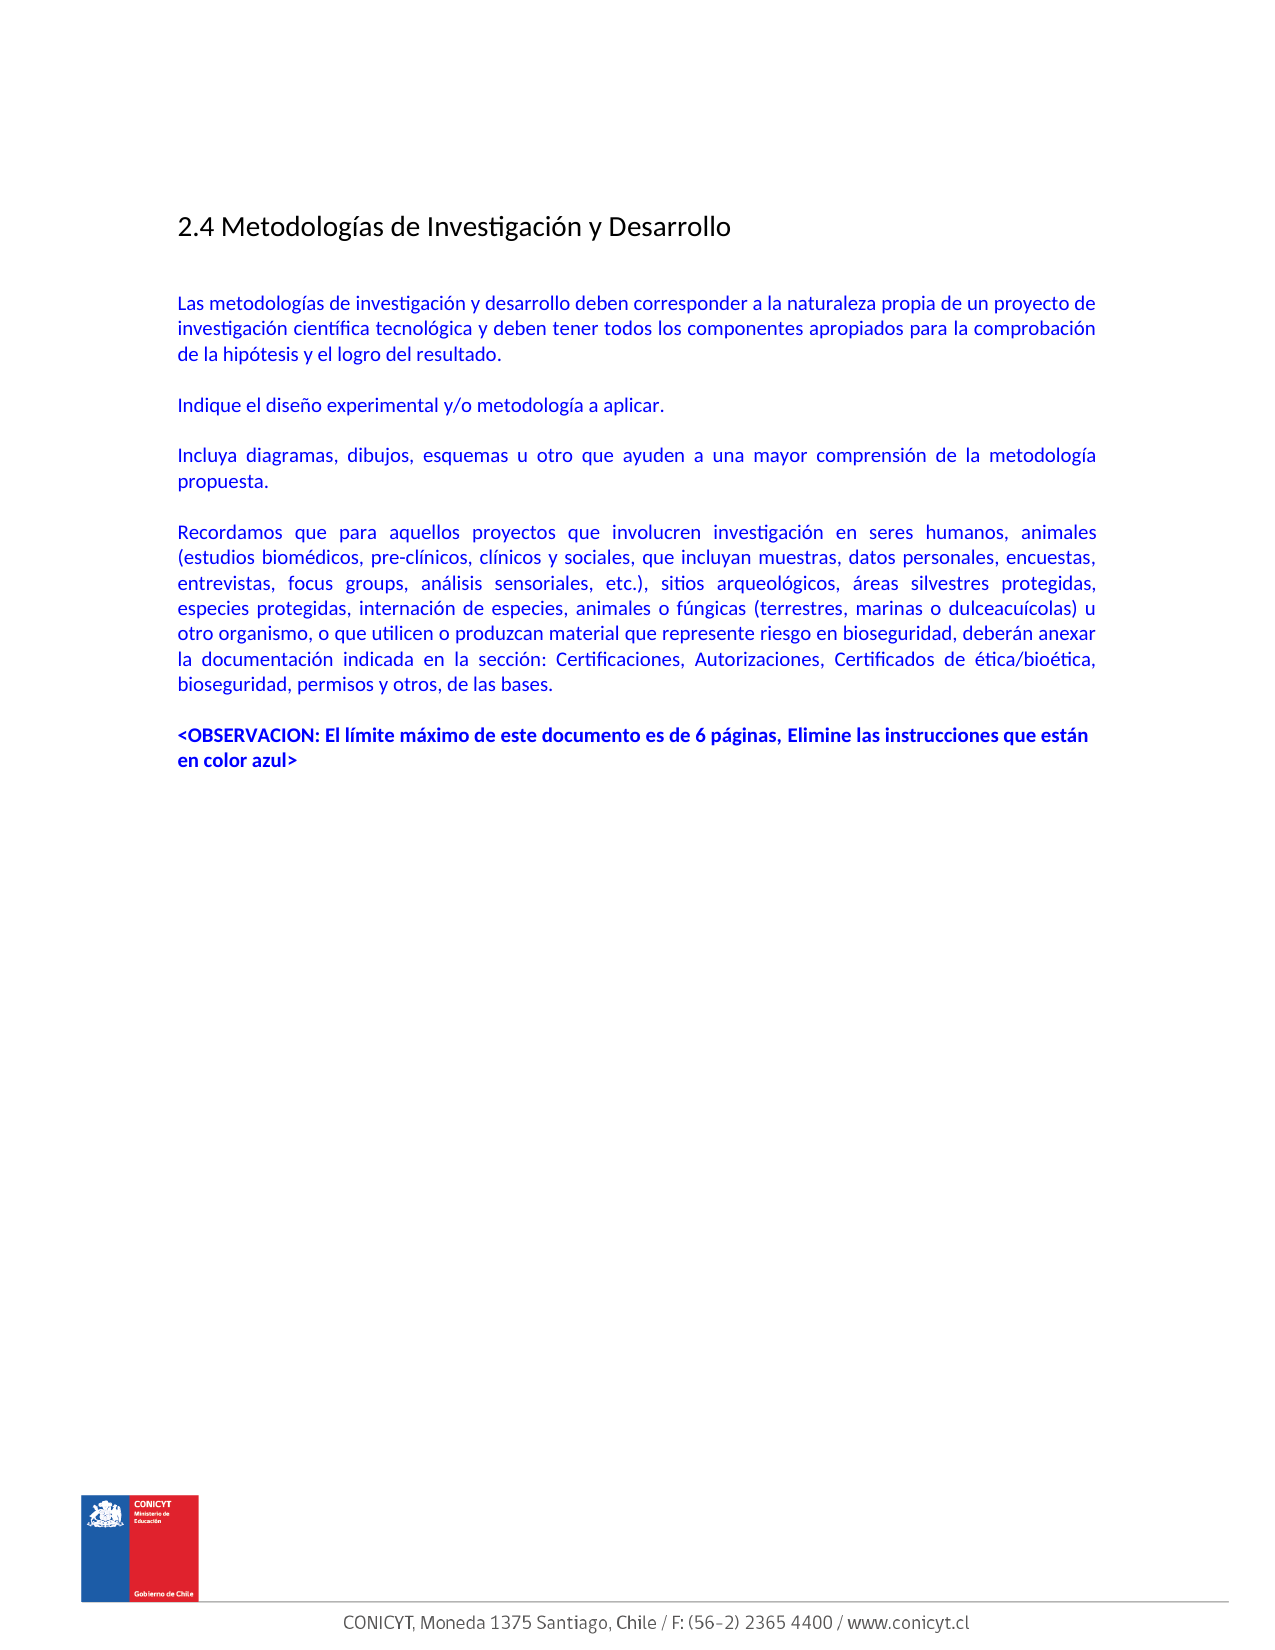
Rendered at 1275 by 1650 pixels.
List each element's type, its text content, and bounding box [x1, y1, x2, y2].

text Indique el diseño experimental y/o metodología a aplicar. [177, 392, 1098, 417]
subtitle <OBSERVACION: El límite máximo de este documento es de 6 páginas, Elimine las instrucciones que están en color azul> [177, 722, 1098, 773]
text Recordamos que para aquellos proyectos que involucren investigación en seres humanos, animales (estudios biomédicos, pre-clínicos, clínicos y sociales, que incluyan muestras, datos personales, encuestas, entrevistas, focus groups, análisis sensoriales, etc.), sitios arqueológicos, áreas silvestres protegidas, especies protegidas, internación de especies, animales o fúngicas (terrestres, marinas o dulceacuícolas) u otro organismo, o que utilicen o produzcan material que represente riesgo en bioseguridad, deberán anexar la documentación indicada en la sección: Certificaciones, Autorizaciones, Certificados de ética/bioética, bioseguridad, permisos y otros, de las bases. [177, 519, 1098, 697]
text Incluya diagramas, dibujos, esquemas u otro que ayuden a una mayor comprensión de la metodología propuesta. [177, 443, 1098, 493]
picture [64, 1489, 1247, 1650]
text Las metodologías de investigación y desarrollo deben corresponder a la naturaleza propia de un proyecto de investigación científica tecnológica y deben tener todos los componentes apropiados para la comprobación de la hipótesis y el logro del resultado. [177, 290, 1098, 366]
text 2.4 Metodologías de Investigación y Desarrollo [177, 208, 1098, 244]
